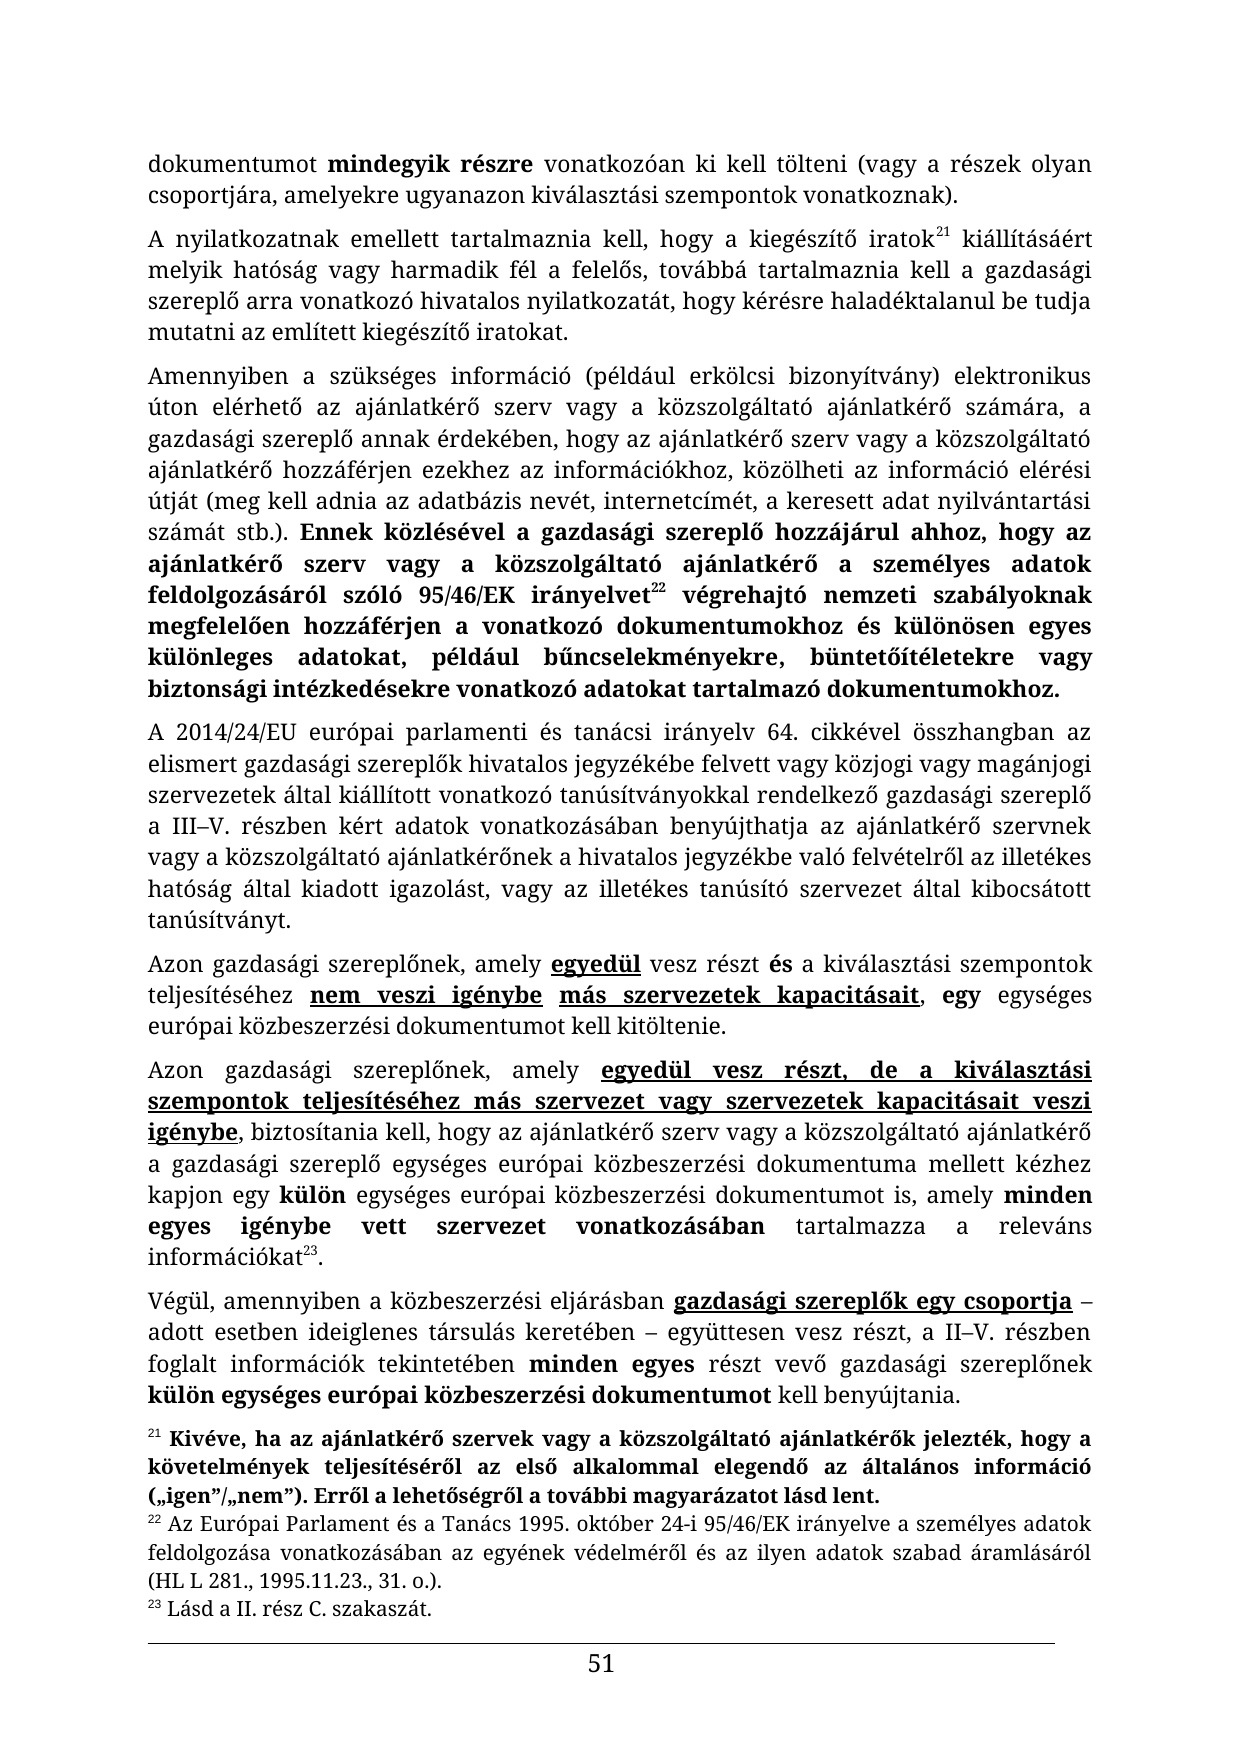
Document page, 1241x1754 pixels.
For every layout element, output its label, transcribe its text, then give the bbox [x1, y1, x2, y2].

text A 2014/24/EU európai parlamenti és tanácsi irányelv 64. cikkével összhangban az elismert gazdasági szereplők hivatalos jegyzékébe felvett vagy közjogi vagy magánjogi szervezetek által kiállított vonatkozó tanúsítványokkal rendelkező gazdasági szereplő a III–V. részben kért adatok vonatkozásában benyújthatja az ajánlatkérő szervnek vagy a közszolgáltató ajánlatkérőnek a hivatalos jegyzékbe való felvételről az illetékes hatóság által kiadott igazolást, vagy az illetékes tanúsító szervezet által kibocsátott tanúsítványt. [148, 716, 1093, 935]
text Azon gazdasági szereplőnek, amely egyedül vesz részt, de a kiválasztási szempontok teljesítéséhez más szervezet vagy szervezetek kapacitásait veszi igénybe, biztosítania kell, hogy az ajánlatkérő szerv vagy a közszolgáltató ajánlatkérő a gazdasági szereplő egységes európai közbeszerzési dokumentuma mellett kézhez kapjon egy külön egységes európai közbeszerzési dokumentumot is, amely minden egyes igénybe vett szervezet vonatkozásában tartalmazza a releváns információkat. [148, 1054, 1093, 1273]
text A nyilatkozatnak emellett tartalmaznia kell, hogy a kiegészítő iratok kiállításáért melyik hatóság vagy harmadik fél a felelős, továbbá tartalmaznia kell a gazdasági szereplő arra vonatkozó hivatalos nyilatkozatát, hogy kérésre haladéktalanul be tudja mutatni az említett kiegészítő iratokat. [148, 223, 1093, 348]
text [148, 148, 1093, 210]
text Amennyiben a szükséges információ (például erkölcsi bizonyítvány) elektronikus úton elérhető az ajánlatkérő szerv vagy a közszolgáltató ajánlatkérő számára, a gazdasági szereplő annak érdekében, hogy az ajánlatkérő szerv vagy a közszolgáltató ajánlatkérő hozzáférjen ezekhez az információkhoz, közölheti az információ elérési útját (meg kell adnia az adatbázis nevét, internetcímét, a keresett adat nyilvántartási számát stb.). Ennek közlésével a gazdasági szereplő hozzájárul ahhoz, hogy az ajánlatkérő szerv vagy a közszolgáltató ajánlatkérő a személyes adatok feldolgozásáról szóló 95/46/EK irányelvet végrehajtó nemzeti szabályoknak megfelelően hozzáférjen a vonatkozó dokumentumokhoz és különösen egyes különleges adatokat, például bűncselekményekre, büntetőítéletekre vagy biztonsági intézkedésekre vonatkozó adatokat tartalmazó dokumentumokhoz. [148, 360, 1093, 704]
text Azon gazdasági szereplőnek, amely egyedül vesz részt és a kiválasztási szempontok teljesítéséhez nem veszi igénybe más szervezetek kapacitásait, egy egységes európai közbeszerzési dokumentumot kell kitöltenie. [148, 948, 1093, 1041]
text Végül, amennyiben a közbeszerzési eljárásban gazdasági szereplők egy csoportja – adott esetben ideiglenes társulás keretében – együttesen vesz részt, a II–V. részben foglalt információk tekintetében minden egyes részt vevő gazdasági szereplőnek külön egységes európai közbeszerzési dokumentumot kell benyújtania. [148, 1285, 1093, 1410]
